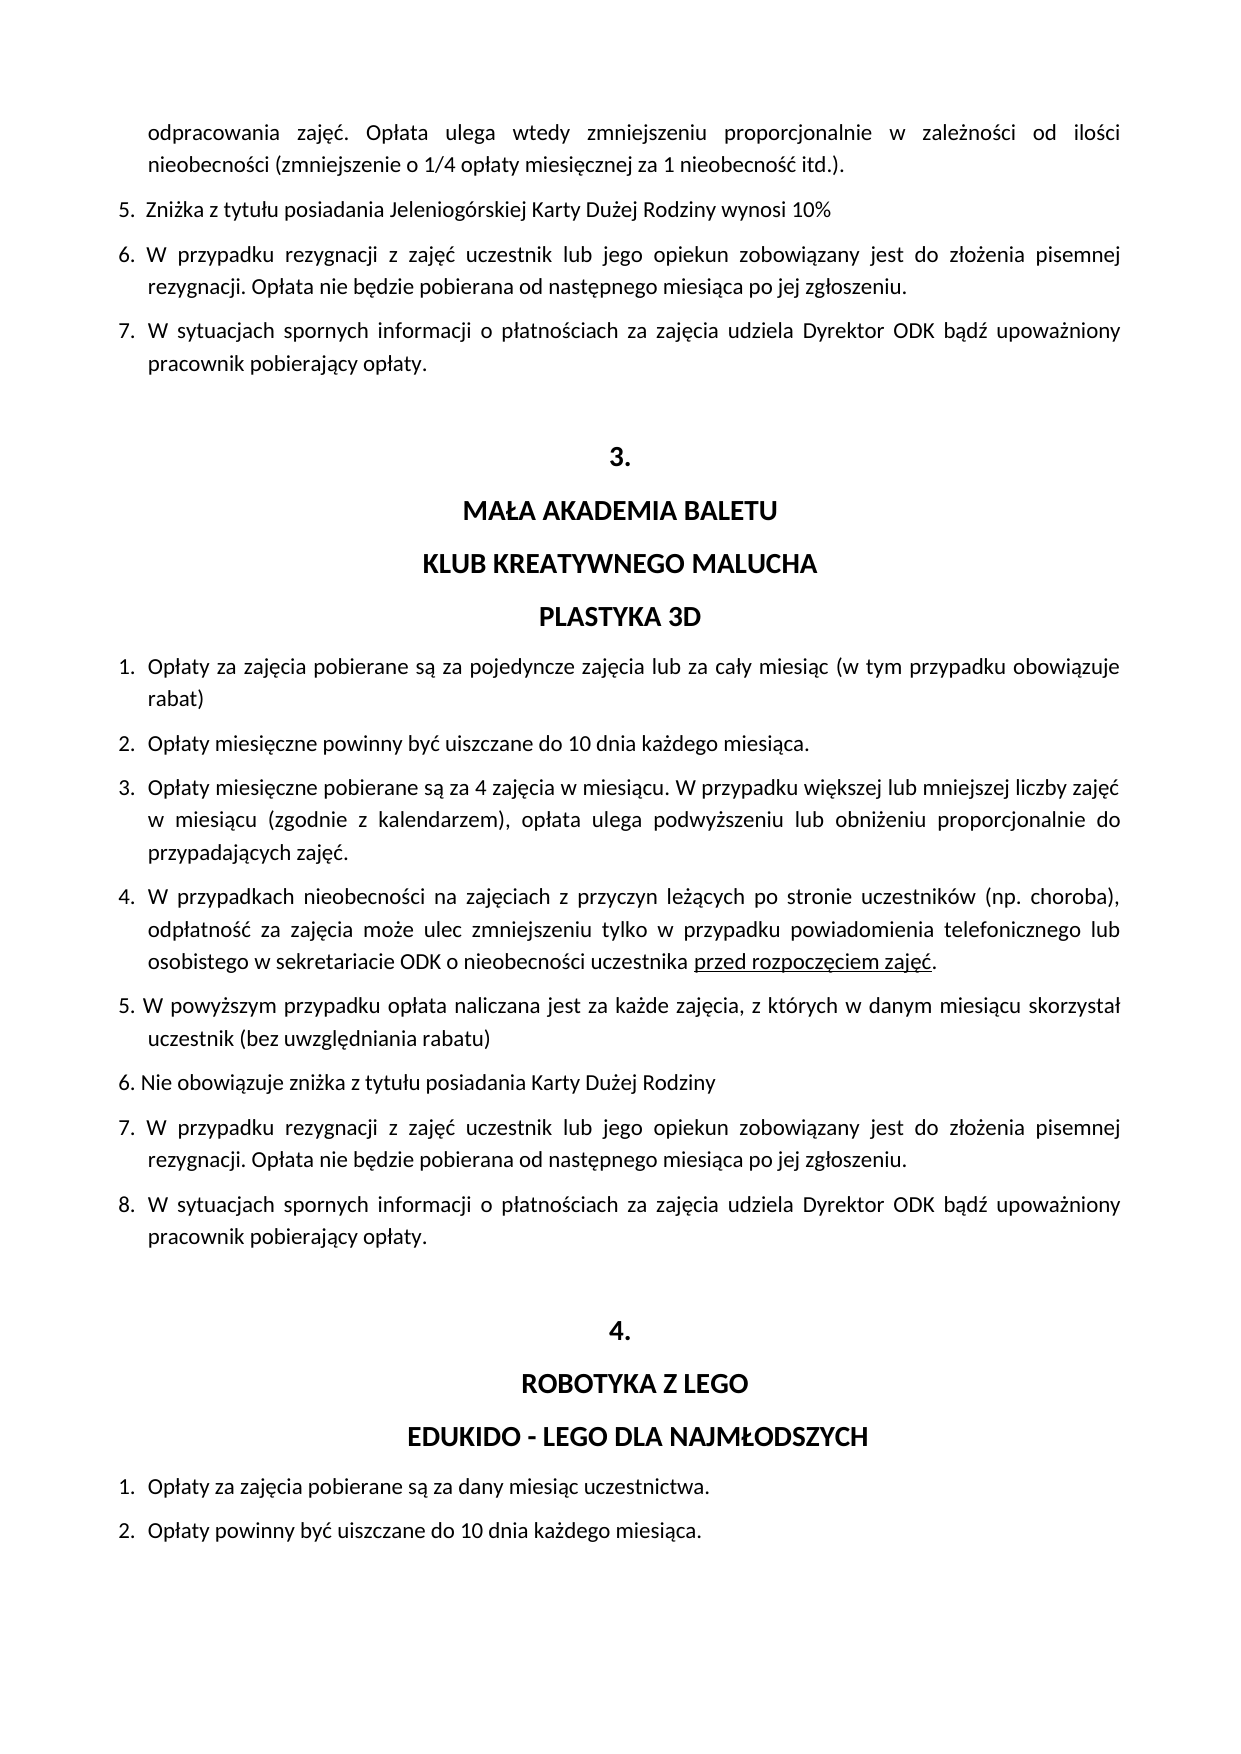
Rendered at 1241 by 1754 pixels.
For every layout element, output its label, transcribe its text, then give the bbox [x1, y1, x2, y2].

text PLASTYKA 3D [118, 598, 1122, 634]
text 5. Zniżka z tytułu posiadania Jeleniogórskiej Karty Dużej Rodziny wynosi 10% [118, 195, 1122, 223]
text MAŁA AKADEMIA BALETU [118, 492, 1122, 527]
text ROBOTYKA Z LEGO [148, 1365, 1122, 1401]
text 1. Opłaty za zajęcia pobierane są za pojedyncze zajęcia lub za cały miesiąc (w tym przypadku obowiązuje rabat) [118, 652, 1122, 712]
text 8. W sytuacjach spornych informacji o płatnościach za zajęcia udziela Dyrektor ODK bądź upoważniony pracownik pobierający opłaty. [118, 1190, 1122, 1250]
text 3. Opłaty miesięczne pobierane są za 4 zajęcia w miesiącu. W przypadku większej lub mniejszej liczby zajęć w miesiącu (zgodnie z kalendarzem), opłata ulega podwyższeniu lub obniżeniu proporcjonalnie do przypadających zajęć. [118, 773, 1122, 866]
list Opłaty za zajęcia pobierane są za dany miesiąc uczestnictwa. [118, 1472, 1122, 1500]
text 2. Opłaty miesięczne powinny być uiszczane do 10 dnia każdego miesiąca. [118, 729, 1122, 757]
text 4. W przypadkach nieobecności na zajęciach z przyczyn leżących po stronie uczestników (np. choroba), odpłatność za zajęcia może ulec zmniejszeniu tylko w przypadku powiadomienia telefonicznego lub osobistego w sekretariacie ODK o nieobecności uczestnika przed rozpoczęciem zajęć. [118, 882, 1122, 975]
text 7. W przypadku rezygnacji z zajęć uczestnik lub jego opiekun zobowiązany jest do złożenia pisemnej rezygnacji. Opłata nie będzie pobierana od następnego miesiąca po jej zgłoszeniu. [118, 1113, 1122, 1173]
text 6. W przypadku rezygnacji z zajęć uczestnik lub jego opiekun zobowiązany jest do złożenia pisemnej rezygnacji. Opłata nie będzie pobierana od następnego miesiąca po jej zgłoszeniu. [118, 240, 1122, 300]
list Opłaty powinny być uiszczane do 10 dnia każdego miesiąca. [118, 1517, 1122, 1544]
text 5. W powyższym przypadku opłata naliczana jest za każde zajęcia, z których w danym miesiącu skorzystał uczestnik (bez uwzględniania rabatu) [118, 992, 1122, 1052]
text 4. [118, 1312, 1122, 1347]
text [118, 118, 1122, 178]
text 6. Nie obowiązuje zniżka z tytułu posiadania Karty Dużej Rodziny [118, 1068, 1122, 1096]
text EDUKIDO - LEGO DLA NAJMŁODSZYCH [148, 1418, 1122, 1454]
text 3. [118, 438, 1122, 474]
text 7. W sytuacjach spornych informacji o płatnościach za zajęcia udziela Dyrektor ODK bądź upoważniony pracownik pobierający opłaty. [118, 317, 1122, 377]
text KLUB KREATYWNEGO MALUCHA [118, 545, 1122, 581]
